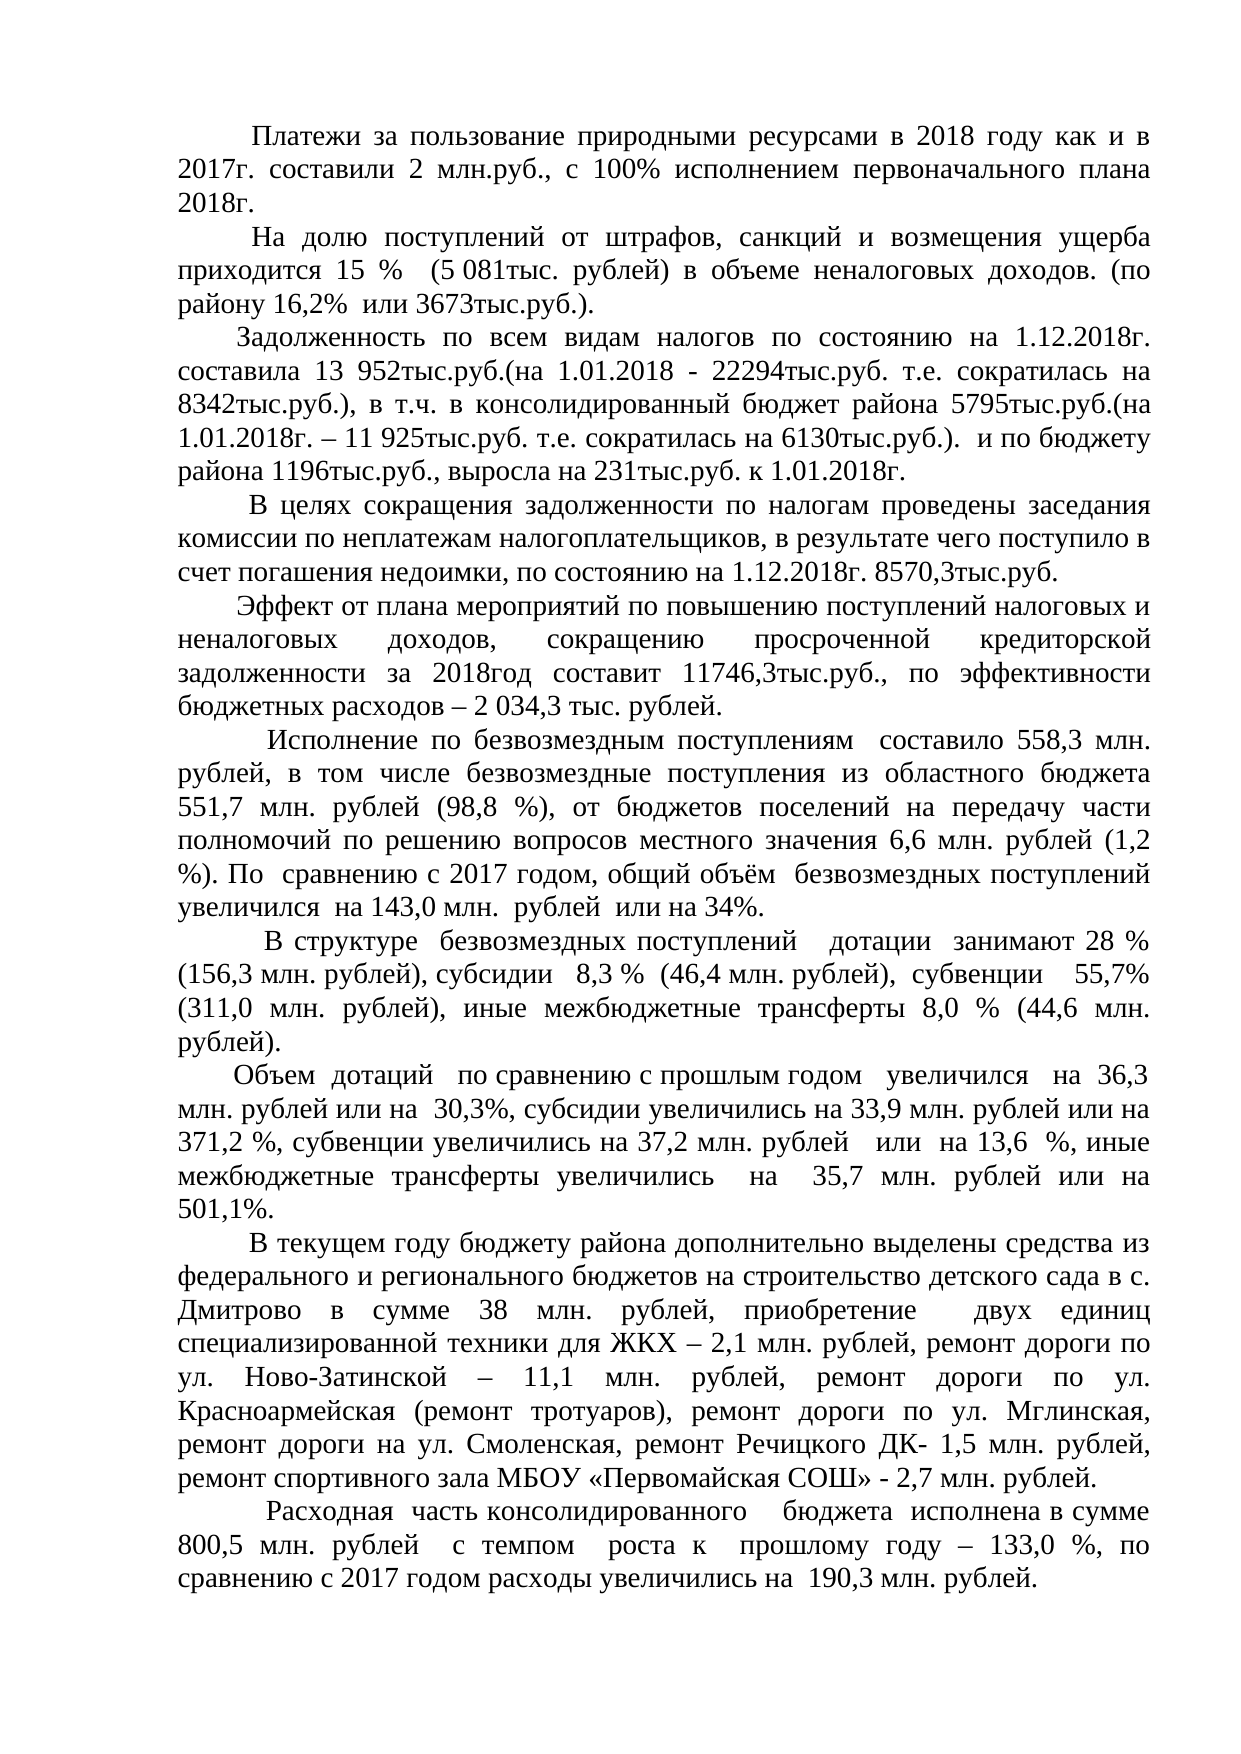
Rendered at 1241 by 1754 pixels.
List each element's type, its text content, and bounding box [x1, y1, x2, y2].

text Объем дотаций по сравнению с прошлым годом увеличился на 36,3 млн. рублей или на 30,3%, субсидии увеличились на 33,9 млн. рублей или на 371,2 %, субвенции увеличились на 37,2 млн. рублей или на 13,6 %, иные межбюджетные трансферты увеличились на 35,7 млн. рублей или на 501,1%. [177, 1057, 1152, 1225]
text Исполнение по безвозмездным поступлениям составило 558,3 млн. рублей, в том числе безвозмездные поступления из областного бюджета 551,7 млн. рублей (98,8 %), от бюджетов поселений на передачу части полномочий по решению вопросов местного значения 6,6 млн. рублей (1,2 %). По сравнению с 2017 годом, общий объём безвозмездных поступлений увеличился на 143,0 млн. рублей или на 34%. [177, 722, 1152, 923]
text В текущем году бюджету района дополнительно выделены средства из федерального и регионального бюджетов на строительство детского сада в с. Дмитрово в сумме 38 млн. рублей, приобретение двух единиц специализированной техники для ЖКХ – 2,1 млн. рублей, ремонт дороги по ул. Ново-Затинской – 11,1 млн. рублей, ремонт дороги по ул. Красноармейская (ремонт тротуаров), ремонт дороги по ул. Мглинская, ремонт дороги на ул. Смоленская, ремонт Речицкого ДК- 1,5 млн. рублей, ремонт спортивного зала МБОУ «Первомайская СОШ» - 2,7 млн. рублей. [177, 1225, 1152, 1493]
text Эффект от плана мероприятий по повышению поступлений налоговых и неналоговых доходов, сокращению просроченной кредиторской задолженности за 2018год составит 11746,3тыс.руб., по эффективности бюджетных расходов – 2 034,3 тыс. рублей. [177, 588, 1152, 722]
text В целях сокращения задолженности по налогам проведены заседания комиссии по неплатежам налогоплательщиков, в результате чего поступило в счет погашения недоимки, по состоянию на 1.12.2018г. 8570,3тыс.руб. [177, 487, 1152, 588]
text Задолженность по всем видам налогов по состоянию на 1.12.2018г. составила 13 952тыс.руб.(на 1.01.2018 - 22294тыс.руб. т.е. сократилась на 8342тыс.руб.), в т.ч. в консолидированный бюджет района 5795тыс.руб.(на 1.01.2018г. – 11 925тыс.руб. т.е. сократилась на 6130тыс.руб.). и по бюджету района 1196тыс.руб., выросла на 231тыс.руб. к 1.01.2018г. [177, 319, 1152, 487]
text На долю поступлений от штрафов, санкций и возмещения ущерба приходится 15 % (5 081тыс. рублей) в объеме неналоговых доходов. (по району 16,2% или 3673тыс.руб.). [177, 219, 1152, 319]
text В структуре безвозмездных поступлений дотации занимают 28 % (156,3 млн. рублей), субсидии 8,3 % (46,4 млн. рублей), субвенции 55,7% (311,0 млн. рублей), иные межбюджетные трансферты 8,0 % (44,6 млн. рублей). [177, 923, 1152, 1057]
text Расходная часть консолидированного бюджета исполнена в сумме 800,5 млн. рублей с темпом роста к прошлому году – 133,0 %, по сравнению с 2017 годом расходы увеличились на 190,3 млн. рублей. [177, 1493, 1152, 1594]
text Платежи за пользование природными ресурсами в 2018 году как и в 2017г. составили 2 млн.руб., с 100% исполнением первоначального плана 2018г. [177, 118, 1152, 219]
